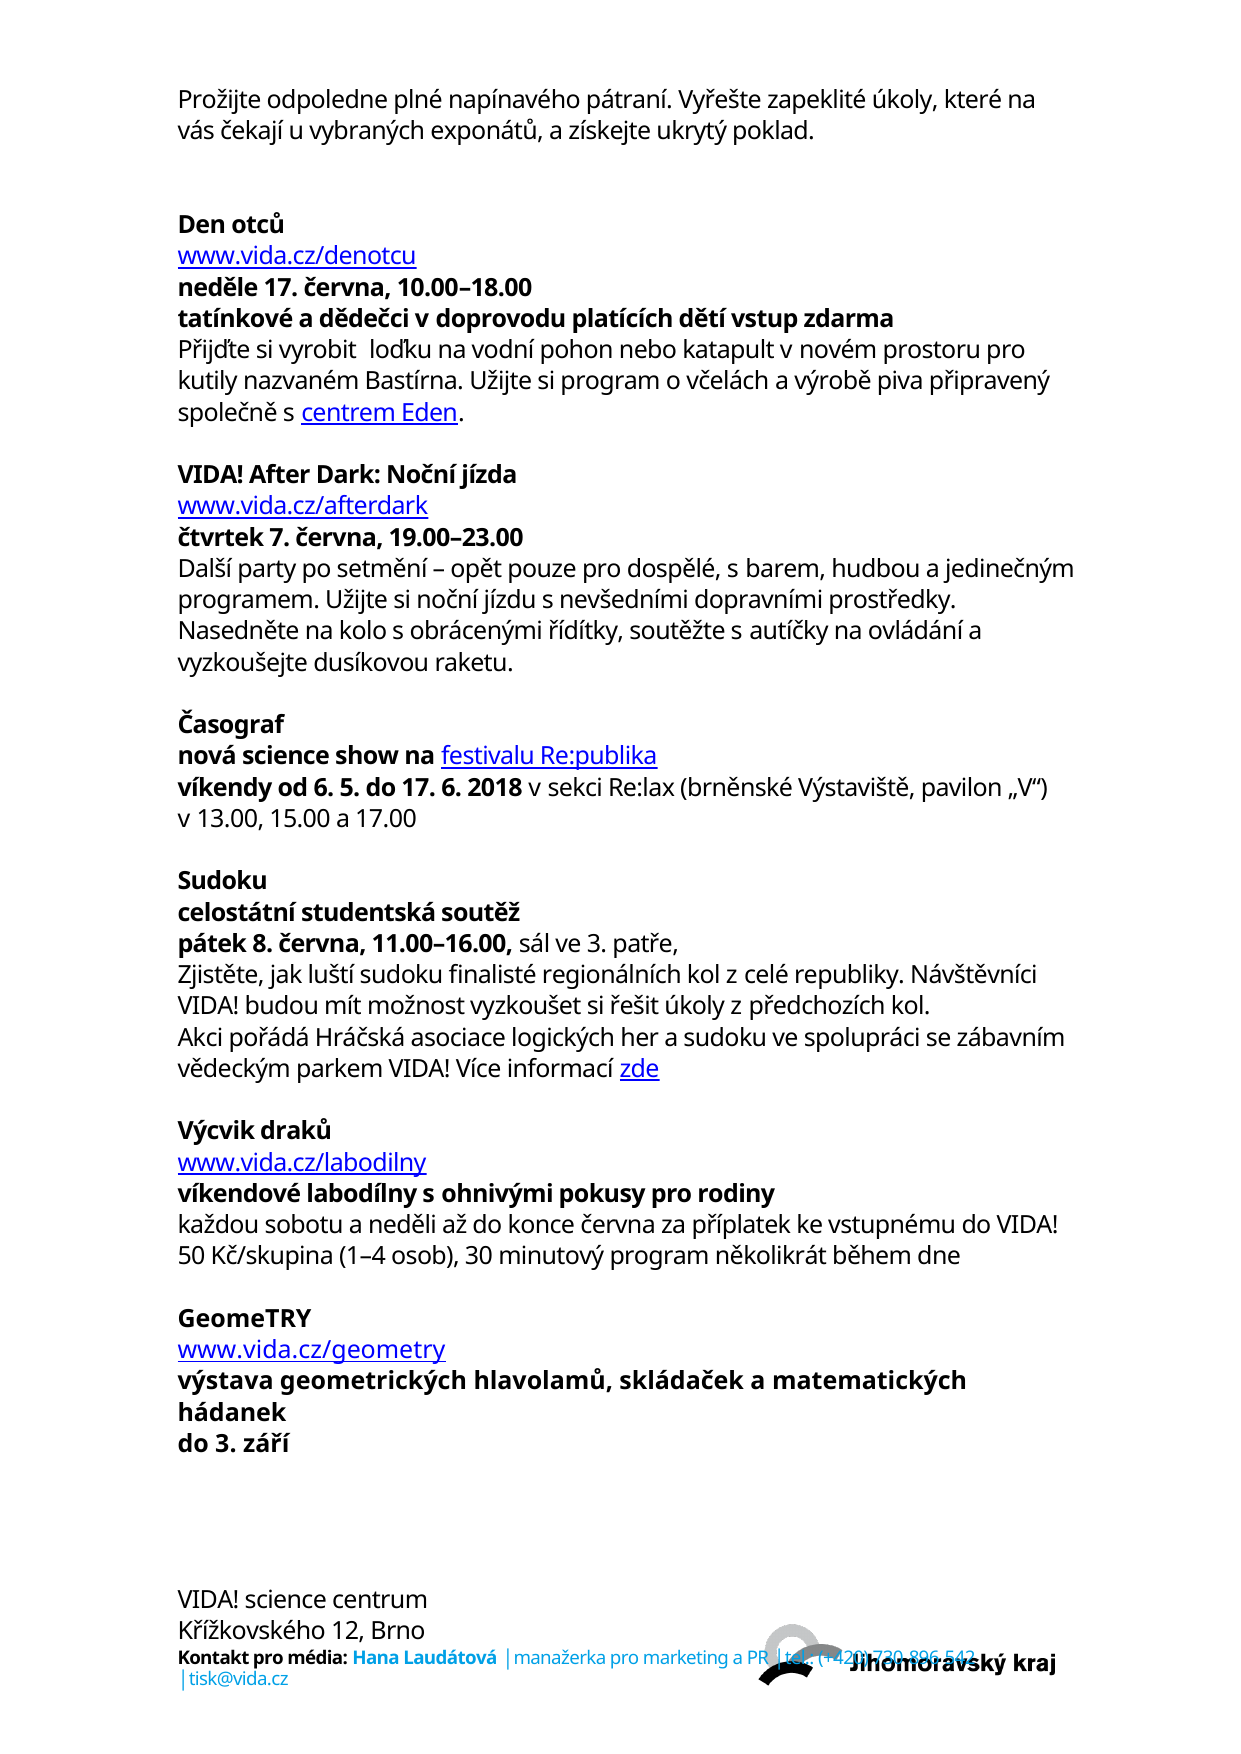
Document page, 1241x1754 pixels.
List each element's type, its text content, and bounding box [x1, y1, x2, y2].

text Den otců [177, 208, 1078, 240]
picture [743, 1646, 1069, 1697]
text Časograf [177, 708, 1078, 740]
text každou sobotu a neděli až do konce června za příplatek ke vstupnému do VIDA! 50 Kč/skupina (1–4 osob), 30 minutový program několikrát během dne [177, 1208, 1078, 1271]
text Křížkovského 12, Brno [177, 1615, 1078, 1646]
text GeomeTRY [177, 1302, 1078, 1333]
text nová science show na festivalu Re:publika [177, 740, 1078, 771]
text víkendy od 6. 5. do 17. 6. 2018 v sekci Re:lax (brněnské Výstaviště, pavilon „V“) v 13.00, 15.00 a 17.00 [177, 771, 1078, 833]
text Přijďte si vyrobit loďku na vodní pohon nebo katapult v novém prostoru pro kutily nazvaném Bastírna. Užijte si program o včelách a výrobě piva připravený společně s centrem Eden. [177, 333, 1078, 427]
text neděle 17. června, 10.00–18.00 [177, 271, 1078, 302]
text tatínkové a dědečci v doprovodu platících dětí vstup zdarma [177, 302, 1078, 333]
text Akci pořádá Hráčská asociace logických her a sudoku ve spolupráci se zábavním vědeckým parkem VIDA! Více informací zde [177, 1021, 1078, 1083]
text čtvrtek 7. června, 19.00–23.00 [177, 521, 1078, 552]
text výstava geometrických hlavolamů, skládaček a matematických hádanek [177, 1365, 1078, 1427]
text VIDA! After Dark: Noční jízda [177, 458, 1078, 490]
text www.vida.cz/afterdark [177, 490, 1078, 521]
text VIDA! science centrum [177, 1583, 1078, 1615]
text do 3. září [177, 1427, 1078, 1458]
text celostátní studentská soutěž [177, 896, 1078, 927]
text pátek 8. června, 11.00–16.00, sál ve 3. patře, [177, 927, 1078, 958]
text Další party po setmění – opět pouze pro dospělé, s barem, hudbou a jedinečným programem. Užijte si noční jízdu s nevšedními dopravními prostředky. Nasedněte na kolo s obrácenými řídítky, soutěžte s autíčky na ovládání a vyzkoušejte dusíkovou raketu. [177, 552, 1078, 708]
text Výcvik draků [177, 1115, 1078, 1146]
text www.vida.cz/labodilny [177, 1146, 1078, 1177]
text Zjistěte, jak luští sudoku finalisté regionálních kol z celé republiky. Návštěvníci VIDA! budou mít možnost vyzkoušet si řešit úkoly z předchozích kol. [177, 958, 1078, 1021]
text Sudoku [177, 865, 1078, 896]
text Prožijte odpoledne plné napínavého pátraní. Vyřešte zapeklité úkoly, které na vás čekají u vybraných exponátů, a získejte ukrytý poklad. [177, 83, 1078, 146]
text víkendové labodílny s ohnivými pokusy pro rodiny [177, 1177, 1078, 1208]
text www.vida.cz/geometry [177, 1333, 1078, 1365]
text www.vida.cz/denotcu [177, 240, 1078, 271]
